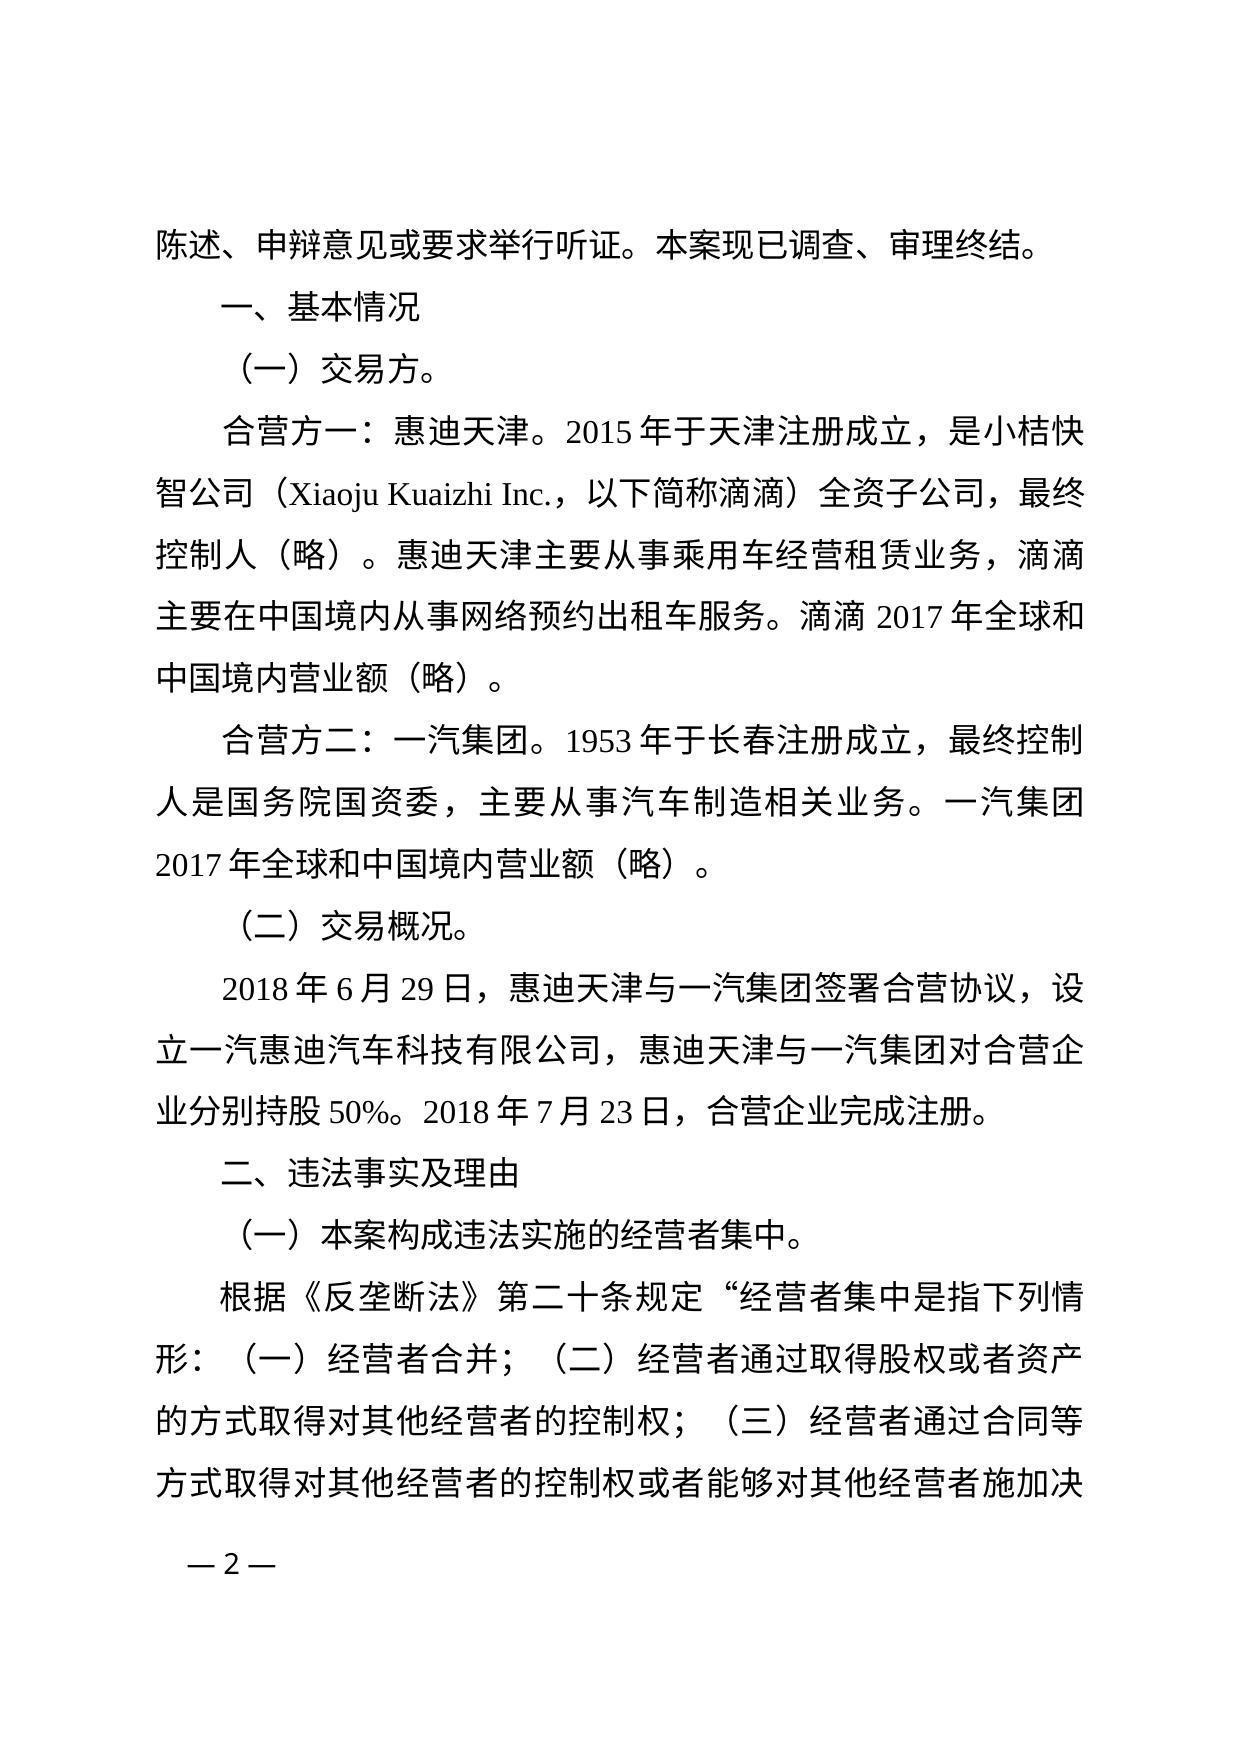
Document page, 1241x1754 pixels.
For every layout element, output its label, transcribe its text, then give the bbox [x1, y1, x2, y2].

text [155, 1260, 1085, 1508]
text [155, 208, 1085, 270]
text （一）交易方。 [155, 332, 1085, 394]
text 合营方一：惠迪天津。2015年于天津注册成立，是小桔快智公司（Xiaoju Kuaizhi Inc.，以下简称滴滴）全资子公司，最终控制人（略）。惠迪天津主要从事乘用车经营租赁业务，滴滴主要在中国境内从事网络预约出租车服务。滴滴2017年全球和中国境内营业额（略）。 [155, 394, 1085, 703]
text 二、违法事实及理由 [155, 1136, 1085, 1198]
text 合营方二：一汽集团。1953年于长春注册成立，最终控制人是国务院国资委，主要从事汽车制造相关业务。一汽集团2017年全球和中国境内营业额（略）。 [155, 703, 1085, 889]
text （一）本案构成违法实施的经营者集中。 [155, 1198, 1085, 1260]
text （二）交易概况。 [155, 889, 1085, 951]
text 一、基本情况 [155, 270, 1085, 332]
text 2018年6月29日，惠迪天津与一汽集团签署合营协议，设立一汽惠迪汽车科技有限公司，惠迪天津与一汽集团对合营企业分别持股50%。2018年7月23日，合营企业完成注册。 [155, 951, 1085, 1136]
